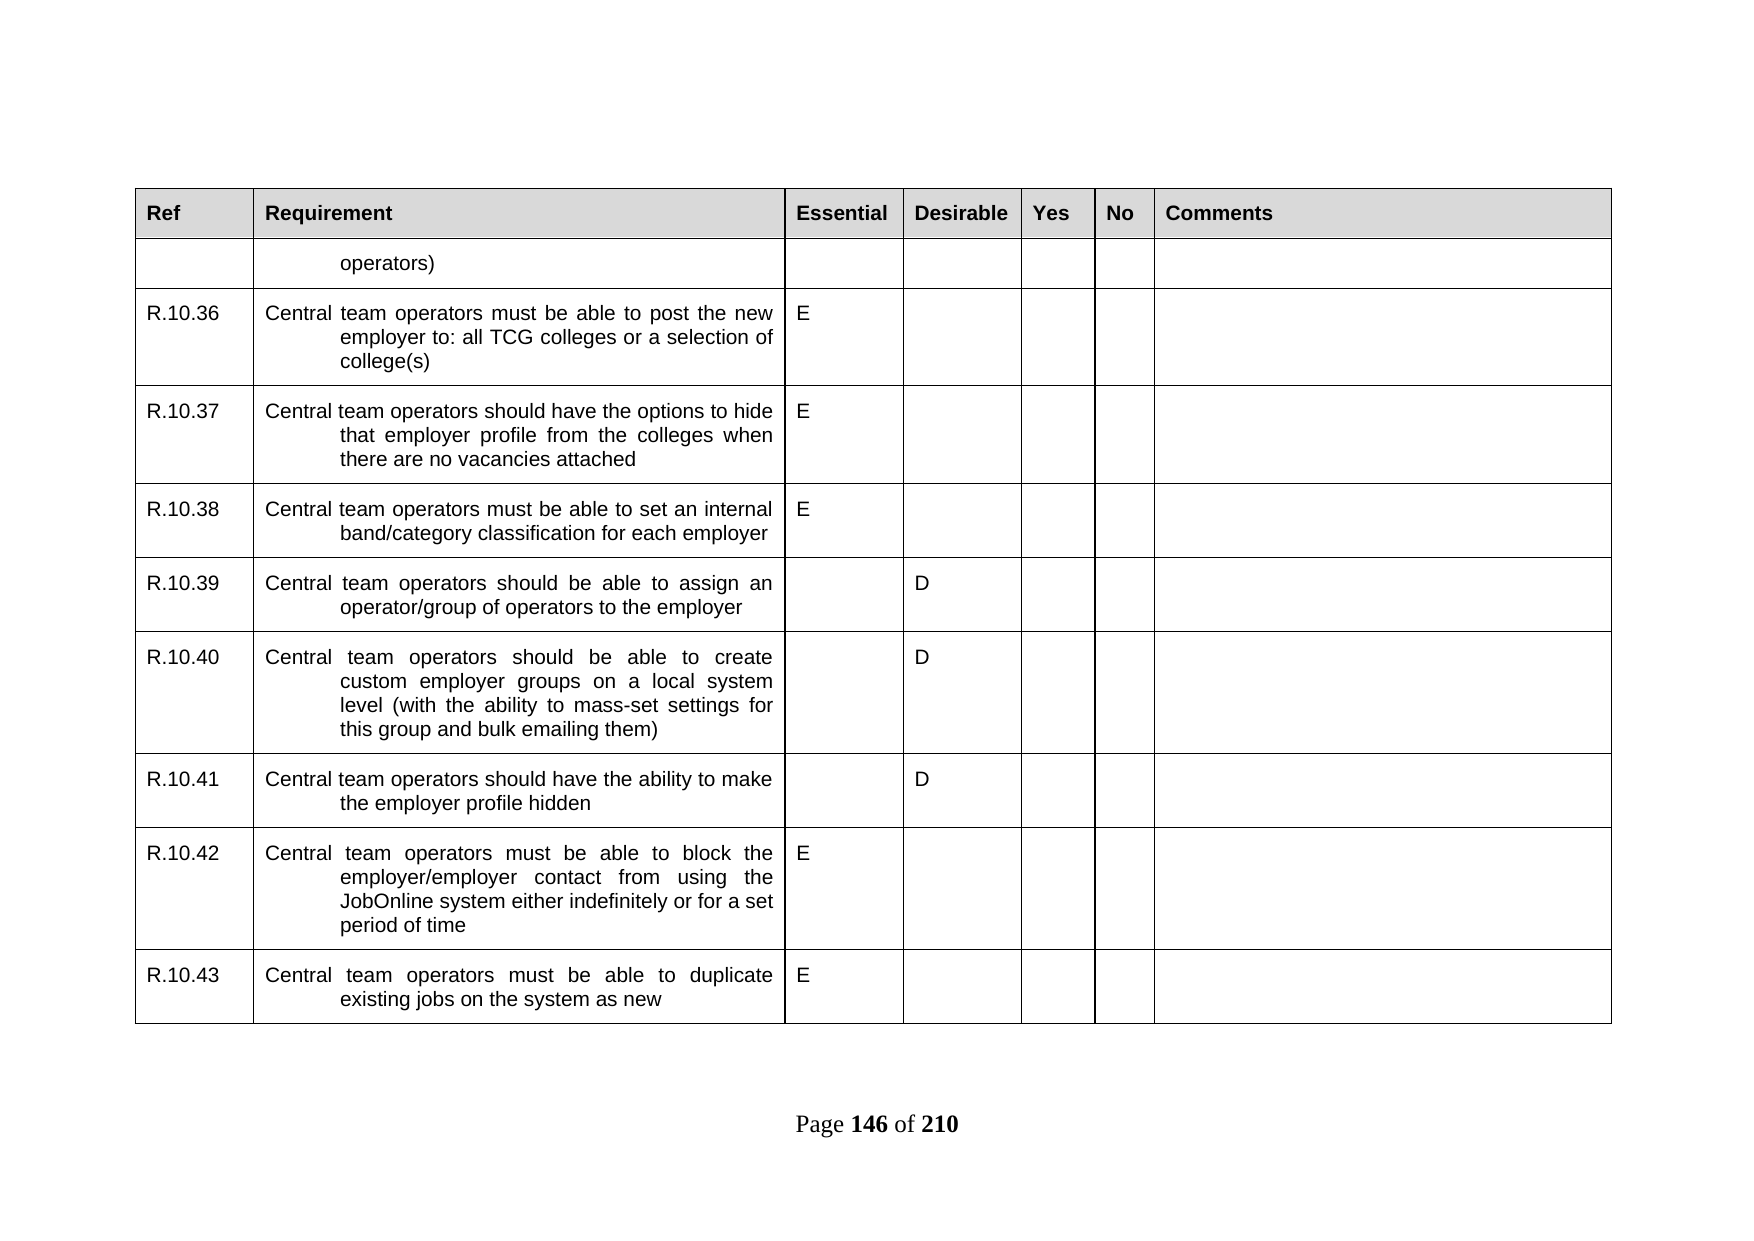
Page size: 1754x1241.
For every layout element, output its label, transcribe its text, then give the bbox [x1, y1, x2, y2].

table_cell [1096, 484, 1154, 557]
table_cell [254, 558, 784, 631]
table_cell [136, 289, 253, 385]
table_header Essential [786, 189, 903, 237]
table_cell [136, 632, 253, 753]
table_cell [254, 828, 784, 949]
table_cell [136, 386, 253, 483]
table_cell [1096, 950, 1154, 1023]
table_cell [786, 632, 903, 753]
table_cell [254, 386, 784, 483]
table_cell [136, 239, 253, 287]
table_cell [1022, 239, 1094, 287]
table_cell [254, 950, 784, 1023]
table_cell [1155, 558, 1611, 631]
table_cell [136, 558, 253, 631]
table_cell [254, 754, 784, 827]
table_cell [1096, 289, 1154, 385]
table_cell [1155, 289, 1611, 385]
table_header No [1096, 189, 1154, 237]
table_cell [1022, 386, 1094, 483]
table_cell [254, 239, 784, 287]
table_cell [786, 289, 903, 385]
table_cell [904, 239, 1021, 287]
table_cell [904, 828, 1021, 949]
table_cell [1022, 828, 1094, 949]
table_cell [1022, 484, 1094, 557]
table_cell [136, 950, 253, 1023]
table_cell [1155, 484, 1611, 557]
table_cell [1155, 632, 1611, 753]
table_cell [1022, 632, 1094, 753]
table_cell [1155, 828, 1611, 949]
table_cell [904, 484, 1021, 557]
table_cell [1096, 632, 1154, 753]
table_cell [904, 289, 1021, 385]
table_header Comments [1155, 189, 1611, 237]
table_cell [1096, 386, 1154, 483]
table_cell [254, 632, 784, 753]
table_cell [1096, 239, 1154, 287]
table_header Requirement [254, 189, 784, 237]
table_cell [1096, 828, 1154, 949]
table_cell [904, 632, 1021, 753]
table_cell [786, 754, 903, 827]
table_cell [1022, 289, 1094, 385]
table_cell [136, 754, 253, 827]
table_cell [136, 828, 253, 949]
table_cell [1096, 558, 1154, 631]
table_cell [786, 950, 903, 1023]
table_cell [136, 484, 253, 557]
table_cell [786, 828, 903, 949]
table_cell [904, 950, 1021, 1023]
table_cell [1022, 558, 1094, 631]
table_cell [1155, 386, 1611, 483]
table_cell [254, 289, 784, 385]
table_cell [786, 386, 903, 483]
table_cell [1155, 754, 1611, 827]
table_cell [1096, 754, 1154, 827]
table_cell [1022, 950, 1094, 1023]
table_header Yes [1022, 189, 1094, 237]
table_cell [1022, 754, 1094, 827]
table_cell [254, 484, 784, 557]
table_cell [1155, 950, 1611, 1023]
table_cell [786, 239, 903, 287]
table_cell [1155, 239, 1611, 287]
table_header Desirable [904, 189, 1021, 237]
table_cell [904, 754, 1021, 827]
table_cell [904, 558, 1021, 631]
table_header Ref [136, 189, 253, 237]
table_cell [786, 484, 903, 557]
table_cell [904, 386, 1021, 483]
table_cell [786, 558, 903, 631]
